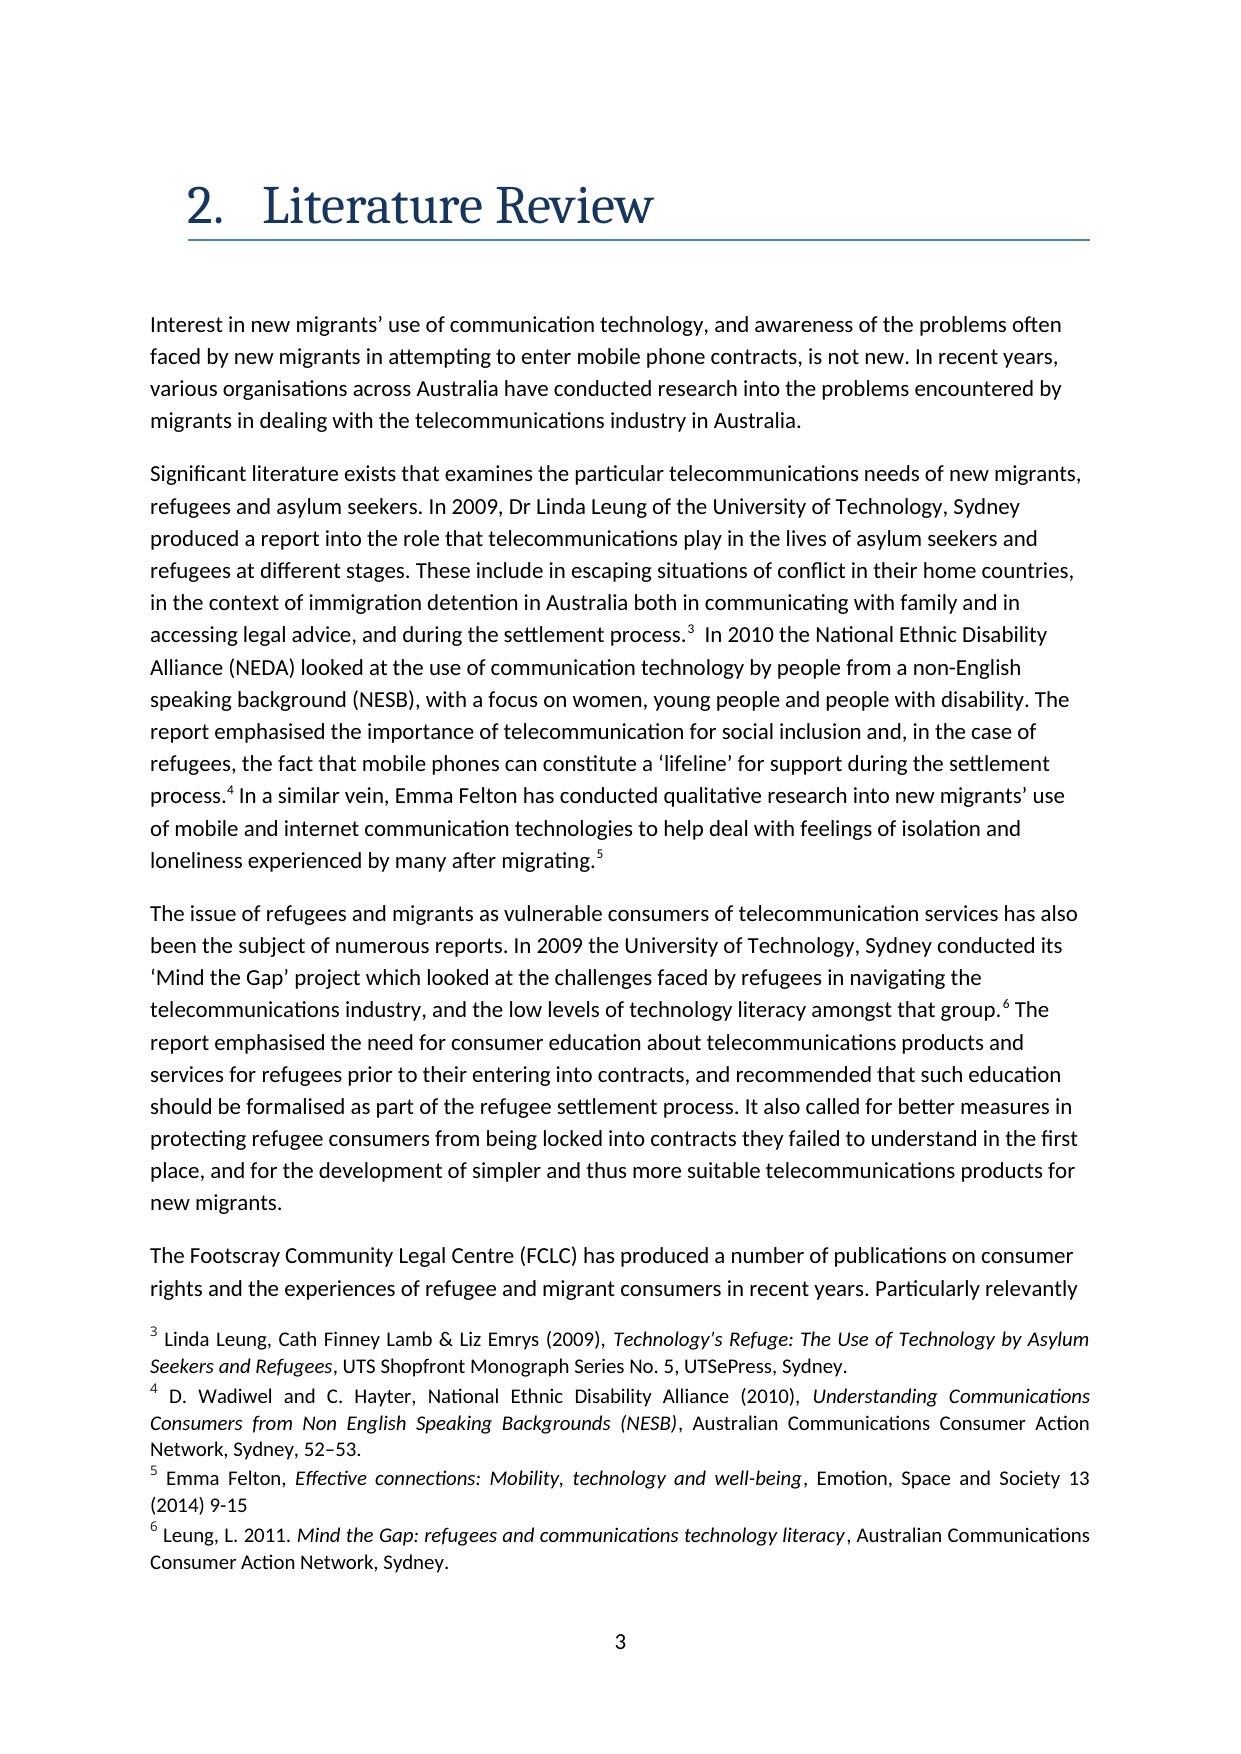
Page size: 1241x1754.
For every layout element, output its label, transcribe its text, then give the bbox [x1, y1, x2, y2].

text The issue of refugees and migrants as vulnerable consumers of telecommunication services has also been the subject of numerous reports. In 2009 the University of Technology, Sydney conducted its ‘Mind the Gap’ project which looked at the challenges faced by refugees in navigating the telecommunications industry, and the low levels of technology literacy amongst that group. The report emphasised the need for consumer education about telecommunications products and services for refugees prior to their entering into contracts, and recommended that such education should be formalised as part of the refugee settlement process. It also called for better measures in protecting refugee consumers from being locked into contracts they failed to understand in the first place, and for the development of simpler and thus more suitable telecommunications products for new migrants. [150, 899, 1090, 1217]
text Significant literature exists that examines the particular telecommunications needs of new migrants, refugees and asylum seekers. In 2009, Dr Linda Leung of the University of Technology, Sydney produced a report into the role that telecommunications play in the lives of asylum seekers and refugees at different stages. These include in escaping situations of conflict in their home countries, in the context of immigration detention in Australia both in communicating with family and in accessing legal advice, and during the settlement process. In 2010 the National Ethnic Disability Alliance (NEDA) looked at the use of communication technology by people from a non-English speaking background (NESB), with a focus on women, young people and people with disability. The report emphasised the importance of telecommunication for social inclusion and, in the case of refugees, the fact that mobile phones can constitute a ‘lifeline’ for support during the settlement process. In a similar vein, Emma Felton has conducted qualitative research into new migrants’ use of mobile and internet communication technologies to help deal with feelings of isolation and loneliness experienced by many after migrating. [150, 459, 1090, 874]
subtitle Literature Review [187, 175, 1090, 241]
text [150, 1242, 1090, 1302]
text Interest in new migrants’ use of communication technology, and awareness of the problems often faced by new migrants in attempting to enter mobile phone contracts, is not new. In recent years, various organisations across Australia have conducted research into the problems encountered by migrants in dealing with the telecommunications industry in Australia. [150, 310, 1090, 434]
